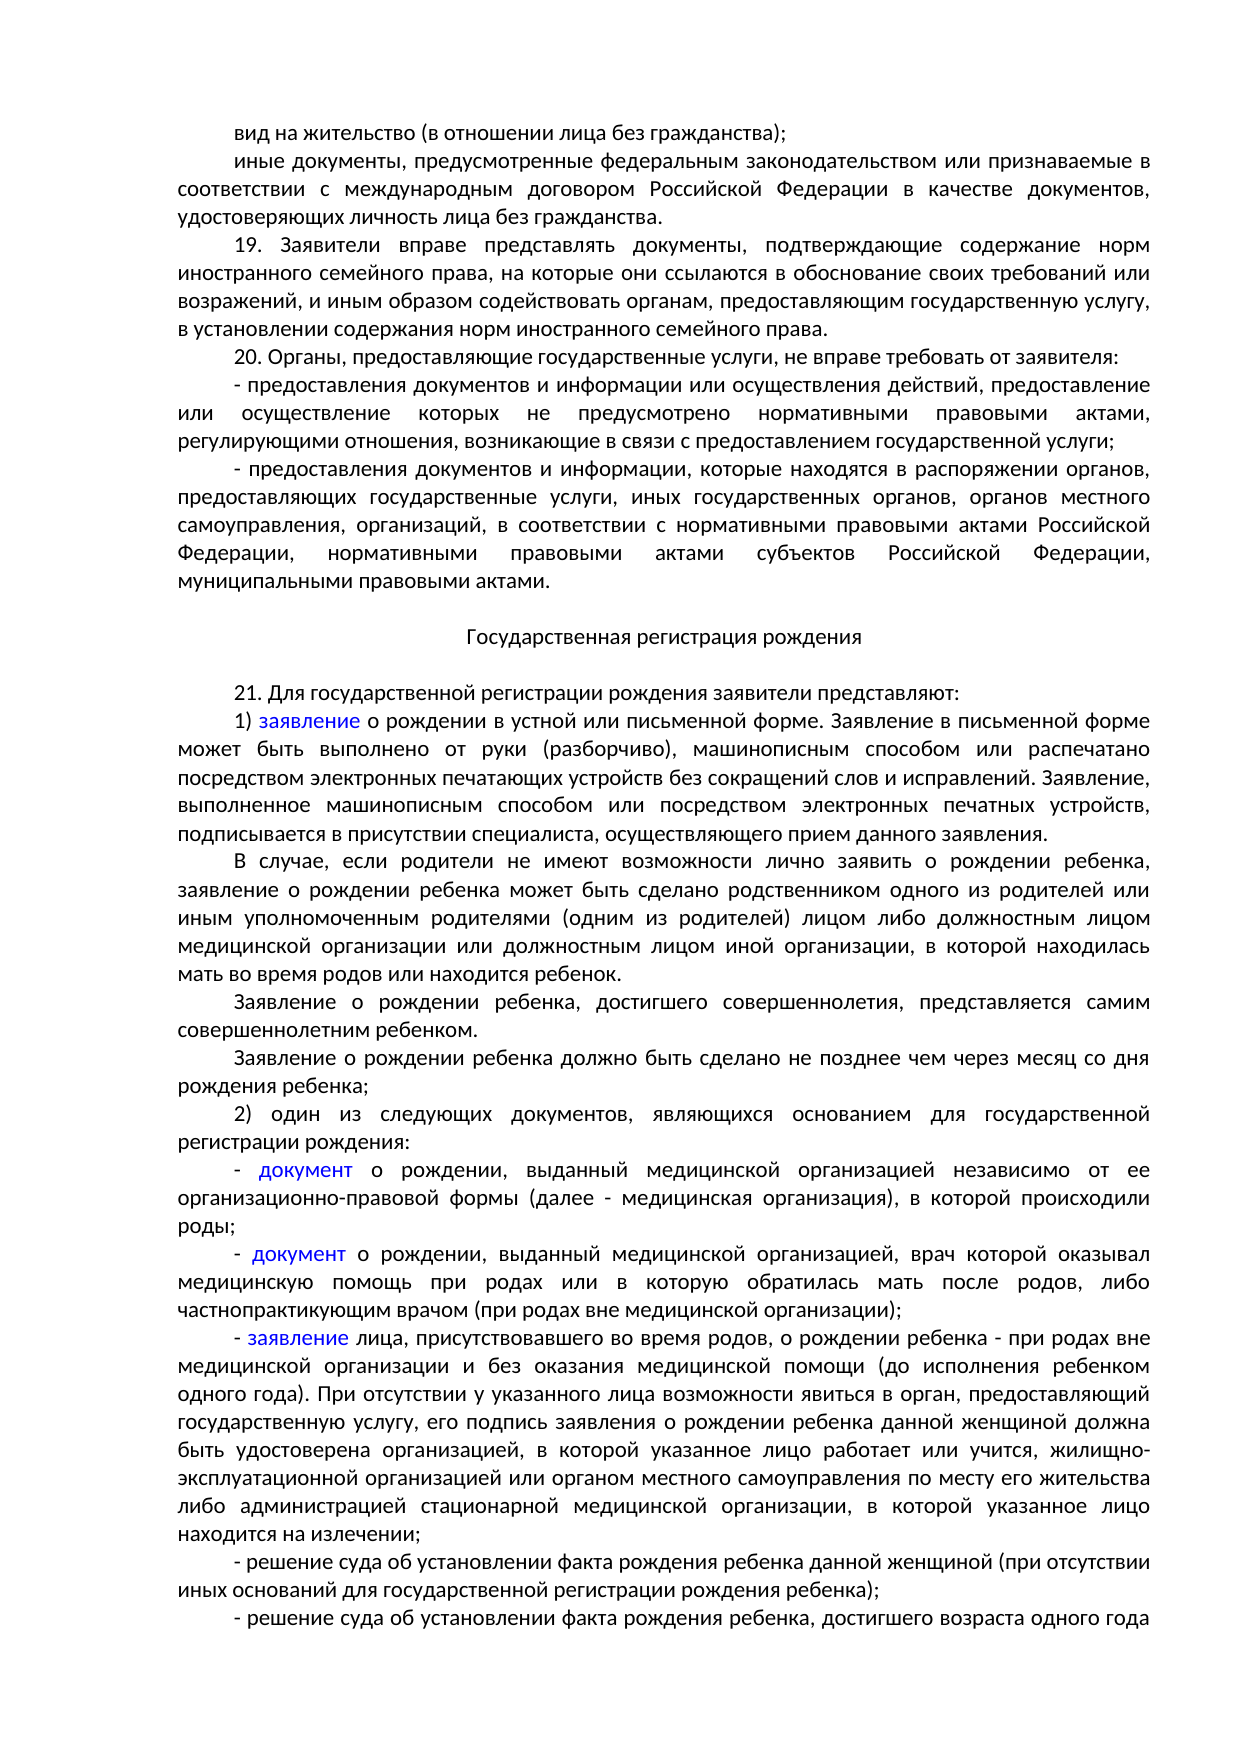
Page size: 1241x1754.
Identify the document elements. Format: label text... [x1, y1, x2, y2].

text Заявление о рождении ребенка должно быть сделано не позднее чем через месяц со дня рождения ребенка; [177, 1043, 1152, 1099]
text Государственная регистрация рождения [177, 622, 1152, 651]
text вид на жительство (в отношении лица без гражданства); [177, 118, 1152, 146]
text иные документы, предусмотренные федеральным законодательством или признаваемые в соответствии с международным договором Российской Федерации в качестве документов, удостоверяющих личность лица без гражданства. [177, 146, 1152, 230]
text 2) один из следующих документов, являющихся основанием для государственной регистрации рождения: [177, 1099, 1152, 1155]
text Заявление о рождении ребенка, достигшего совершеннолетия, представляется самим совершеннолетним ребенком. [177, 987, 1152, 1043]
text - решение суда об установлении факта рождения ребенка данной женщиной (при отсутствии иных оснований для государственной регистрации рождения ребенка); [177, 1547, 1152, 1603]
text 1) заявление о рождении в устной или письменной форме. Заявление в письменной форме может быть выполнено от руки (разборчиво), машинописным способом или распечатано посредством электронных печатающих устройств без сокращений слов и исправлений. Заявление, выполненное машинописным способом или посредством электронных печатных устройств, подписывается в присутствии специалиста, осуществляющего прием данного заявления. [177, 707, 1152, 847]
text 21. Для государственной регистрации рождения заявители представляют: [177, 678, 1152, 707]
text 20. Органы, предоставляющие государственные услуги, не вправе требовать от заявителя: [177, 342, 1152, 370]
text - документ о рождении, выданный медицинской организацией независимо от ее организационно-правовой формы (далее - медицинская организация), в которой происходили роды; [177, 1155, 1152, 1239]
text - заявление лица, присутствовавшего во время родов, о рождении ребенка - при родах вне медицинской организации и без оказания медицинской помощи (до исполнения ребенком одного года). При отсутствии у указанного лица возможности явиться в орган, предоставляющий государственную услугу, его подпись заявления о рождении ребенка данной женщиной должна быть удостоверена организацией, в которой указанное лицо работает или учится, жилищно-эксплуатационной организацией или органом местного самоуправления по месту его жительства либо администрацией стационарной медицинской организации, в которой указанное лицо находится на излечении; [177, 1323, 1152, 1547]
text - предоставления документов и информации, которые находятся в распоряжении органов, предоставляющих государственные услуги, иных государственных органов, органов местного самоуправления, организаций, в соответствии с нормативными правовыми актами Российской Федерации, нормативными правовыми актами субъектов Российской Федерации, муниципальными правовыми актами. [177, 454, 1152, 594]
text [177, 1603, 1152, 1631]
text - предоставления документов и информации или осуществления действий, предоставление или осуществление которых не предусмотрено нормативными правовыми актами, регулирующими отношения, возникающие в связи с предоставлением государственной услуги; [177, 370, 1152, 454]
text 19. Заявители вправе представлять документы, подтверждающие содержание норм иностранного семейного права, на которые они ссылаются в обоснование своих требований или возражений, и иным образом содействовать органам, предоставляющим государственную услугу, в установлении содержания норм иностранного семейного права. [177, 230, 1152, 342]
text - документ о рождении, выданный медицинской организацией, врач которой оказывал медицинскую помощь при родах или в которую обратилась мать после родов, либо частнопрактикующим врачом (при родах вне медицинской организации); [177, 1239, 1152, 1323]
text В случае, если родители не имеют возможности лично заявить о рождении ребенка, заявление о рождении ребенка может быть сделано родственником одного из родителей или иным уполномоченным родителями (одним из родителей) лицом либо должностным лицом медицинской организации или должностным лицом иной организации, в которой находилась мать во время родов или находится ребенок. [177, 847, 1152, 987]
